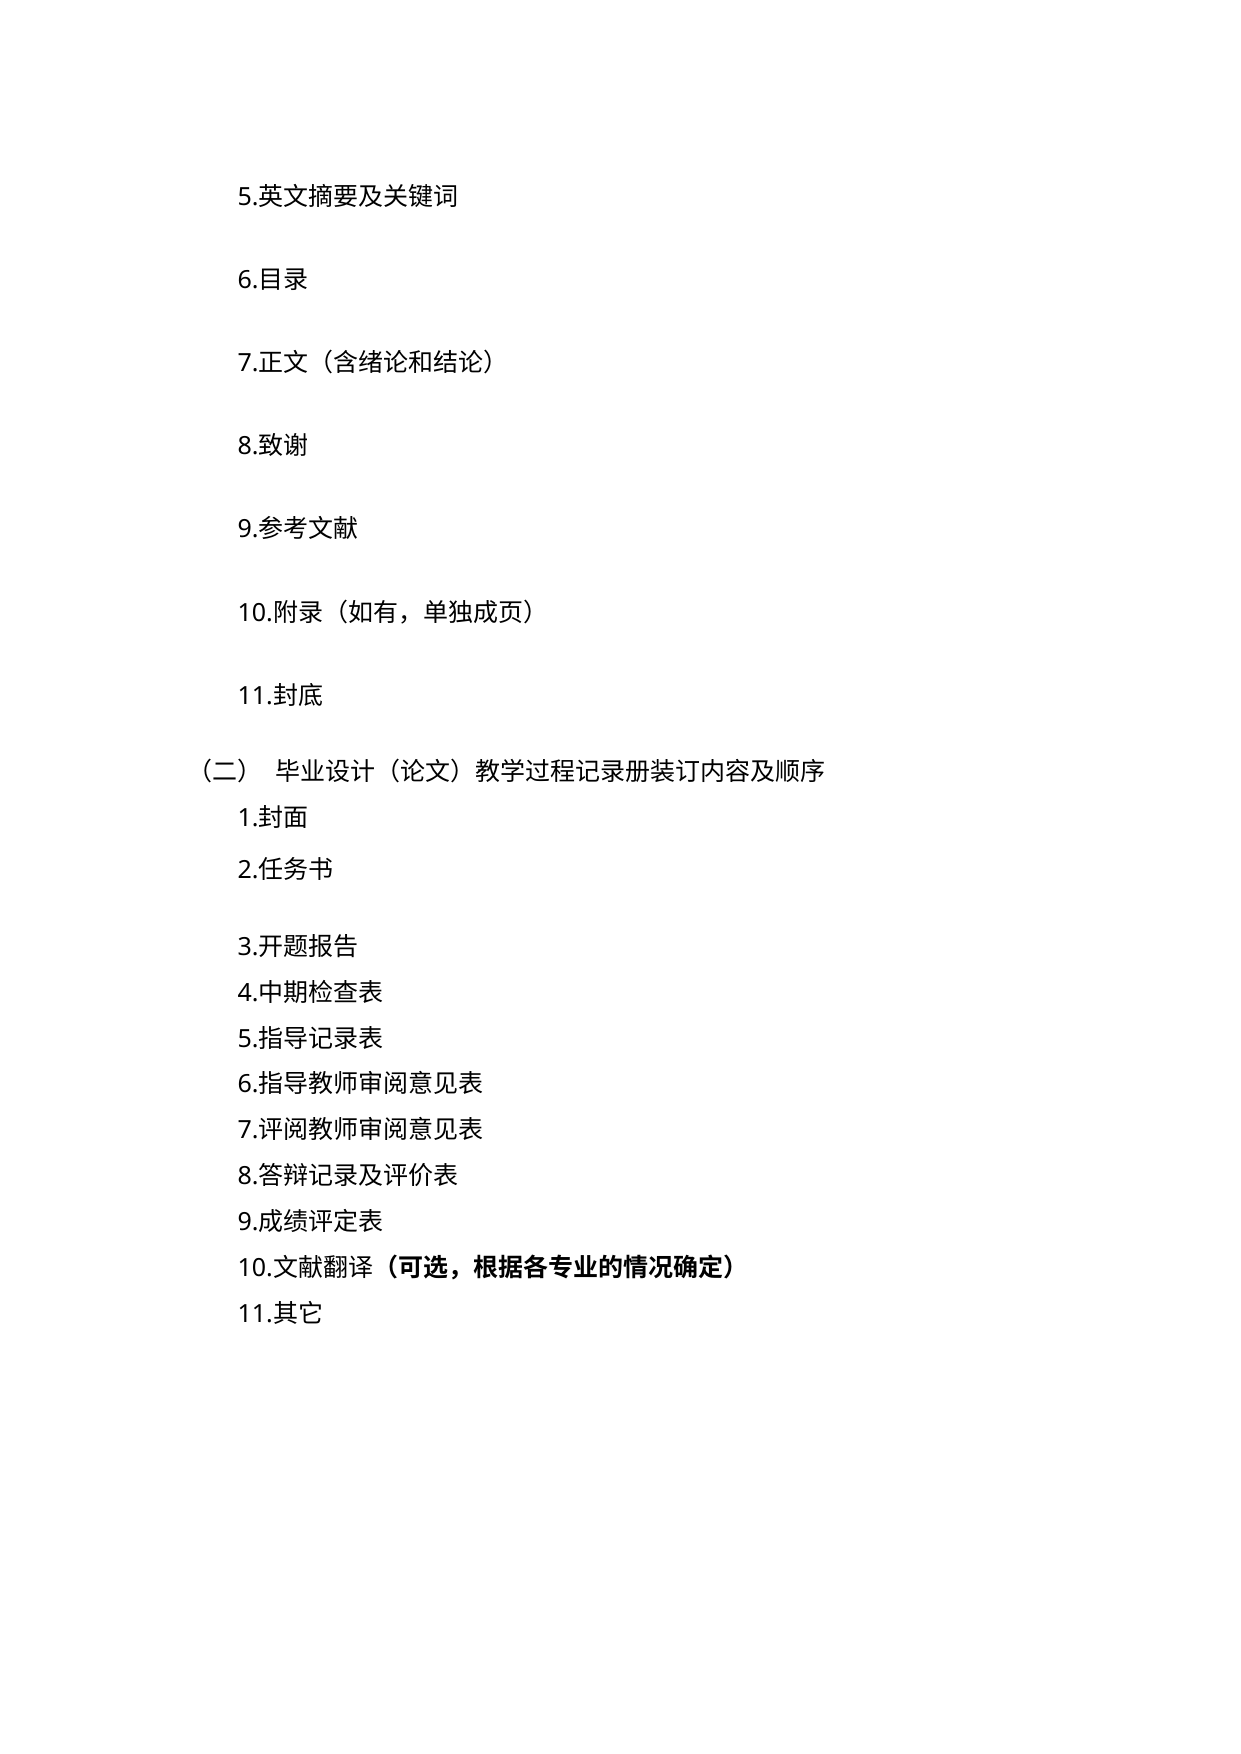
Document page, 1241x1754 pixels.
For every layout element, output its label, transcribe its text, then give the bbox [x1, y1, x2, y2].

text 10.文献翻译（可选，根据各专业的情况确定） [187, 1239, 1053, 1285]
text 1.封面 [187, 790, 1053, 836]
text 3.开题报告 [187, 919, 1053, 964]
text 8.答辩记录及评价表 [187, 1148, 1053, 1194]
text 10.附录（如有，单独成页） [187, 578, 1053, 643]
text 7.评阅教师审阅意见表 [187, 1102, 1053, 1148]
text 5.指导记录表 [187, 1010, 1053, 1056]
text 9.参考文献 [187, 494, 1053, 559]
text 6.指导教师审阅意见表 [187, 1056, 1053, 1102]
text 7.正文（含绪论和结论） [187, 328, 1053, 393]
text 4.中期检查表 [187, 964, 1053, 1010]
text 2.任务书 [237, 836, 1053, 901]
text 6.目录 [187, 245, 1053, 310]
text 9.成绩评定表 [187, 1194, 1053, 1239]
text 8.致谢 [187, 411, 1053, 476]
text 11.其它 [187, 1285, 1053, 1331]
text 5.英文摘要及关键词 [187, 162, 1053, 227]
text 11.封底 [187, 661, 1053, 726]
list 毕业设计（论文）教学过程记录册装订内容及顺序 [187, 744, 1053, 790]
